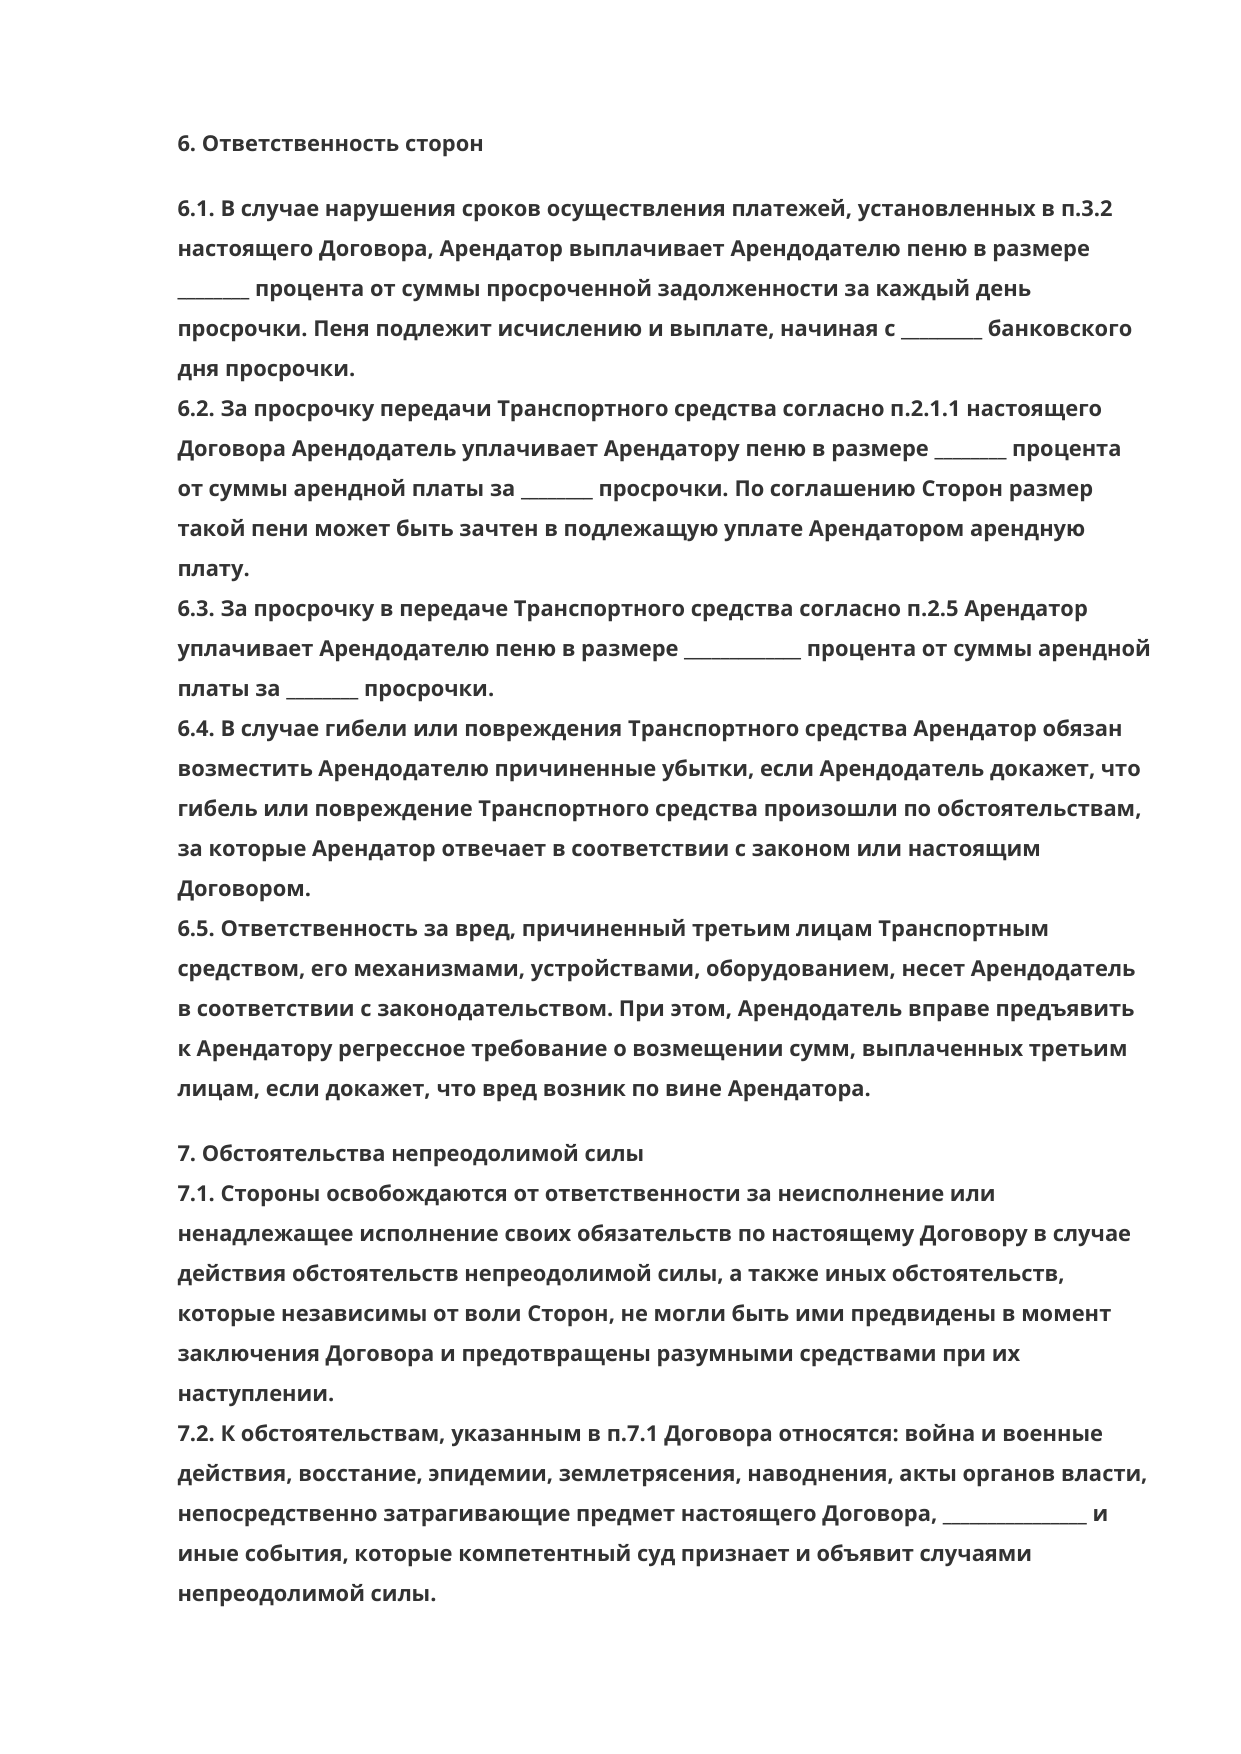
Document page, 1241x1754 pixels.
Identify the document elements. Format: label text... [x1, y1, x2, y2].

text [177, 1128, 1152, 1608]
text 6. Ответственность сторон [177, 118, 1152, 158]
text 6.1. В случае нарушения сроков осуществления платежей, установленных в п.3.2 настоящего Договора, Арендатор выплачивает Арендодателю пеню в размере ________ процента от суммы просроченной задолженности за каждый день просрочки. Пеня подлежит исчислению и выплате, начиная с _________ банковского дня просрочки. 6.2. За просрочку передачи Транспортного средства согласно п.2.1.1 настоящего Договора Арендодатель уплачивает Арендатору пеню в размере ________ процента от суммы арендной платы за ________ просрочки. По соглашению Сторон размер такой пени может быть зачтен в подлежащую уплате Арендатором арендную плату. 6.3. За просрочку в передаче Транспортного средства согласно п.2.5 Арендатор уплачивает Арендодателю пеню в размере _____________ процента от суммы арендной платы за ________ просрочки. 6.4. В случае гибели или повреждения Транспортного средства Арендатор обязан возместить Арендодателю причиненные убытки, если Арендодатель докажет, что гибель или повреждение Транспортного средства произошли по обстоятельствам, за которые Арендатор отвечает в соответствии с законом или настоящим Договором. 6.5. Ответственность за вред, причиненный третьим лицам Транспортным средством, его механизмами, устройствами, оборудованием, несет Арендодатель в соответствии с законодательством. При этом, Арендодатель вправе предъявить к Арендатору регрессное требование о возмещении сумм, выплаченных третьим лицам, если докажет, что вред возник по вине Арендатора. [177, 183, 1152, 1103]
